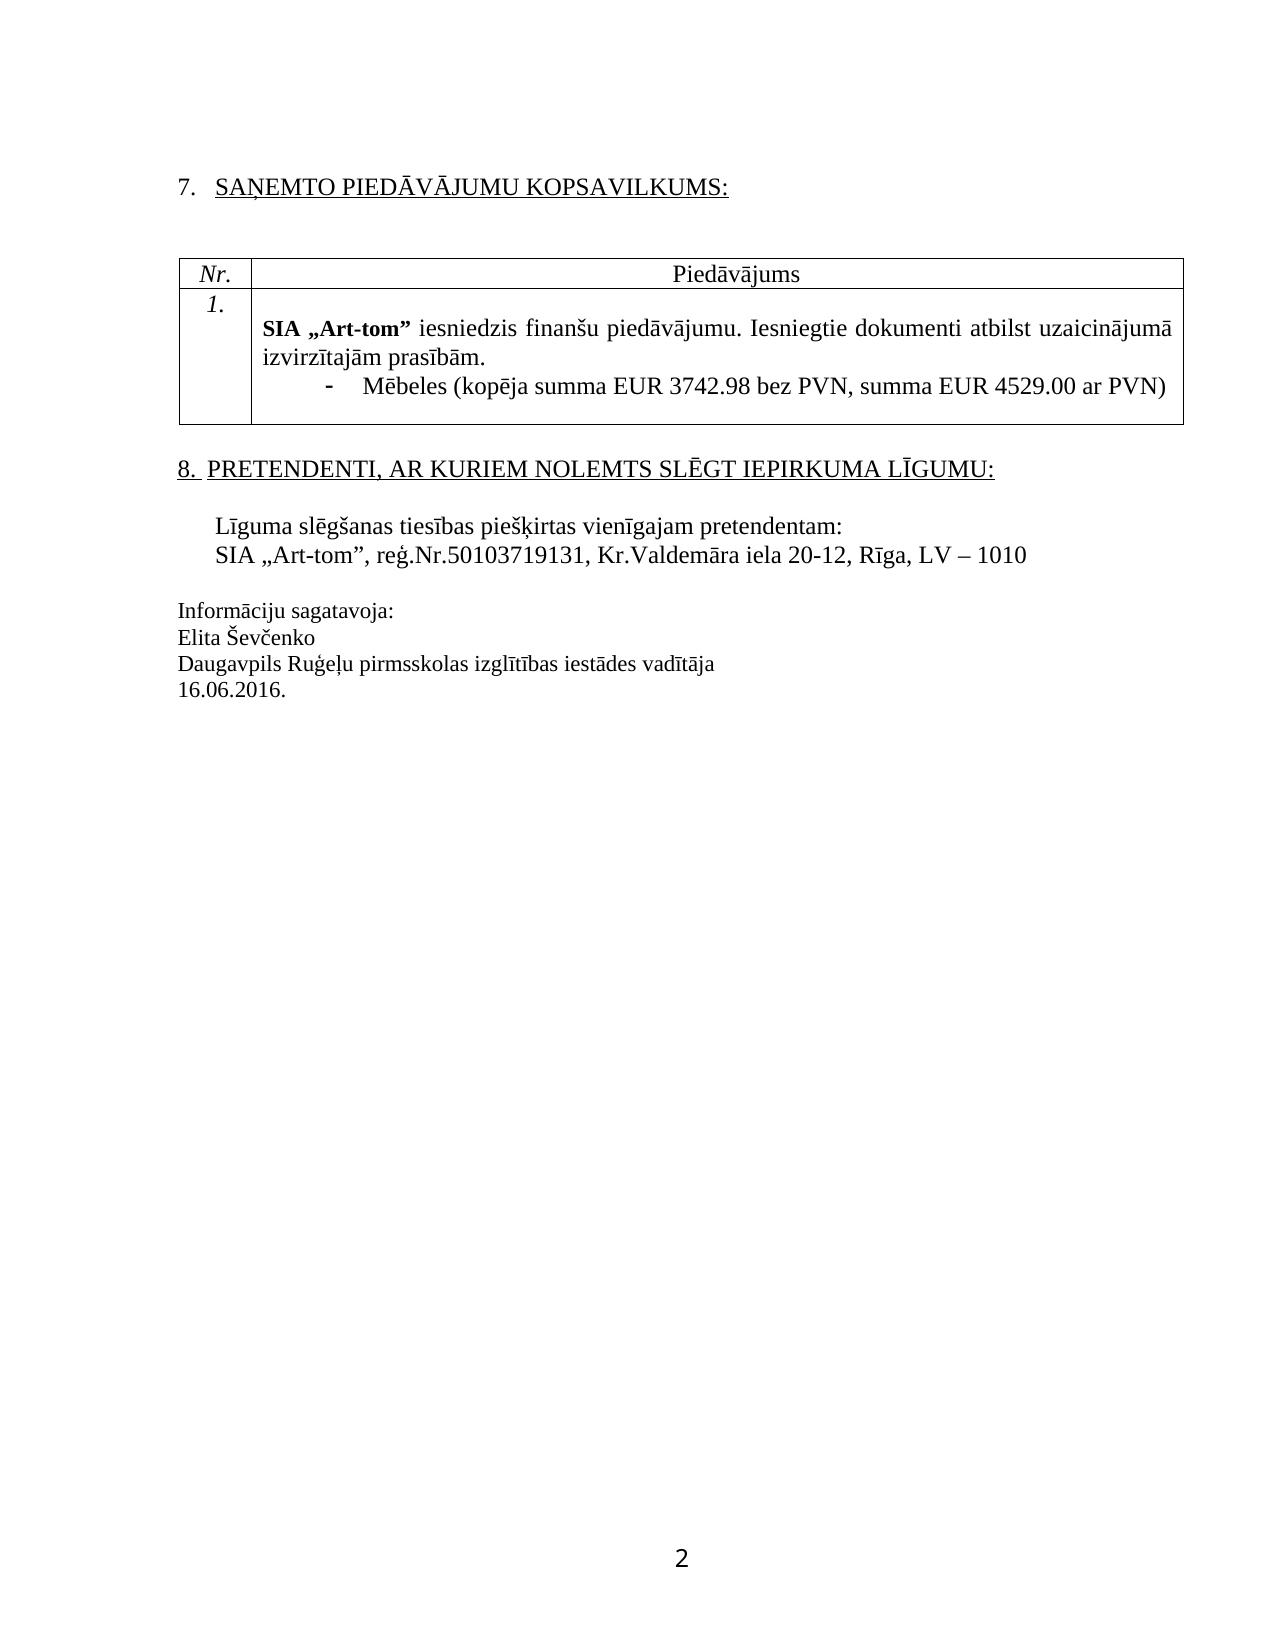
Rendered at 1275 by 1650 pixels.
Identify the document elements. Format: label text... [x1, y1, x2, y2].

table_cell SIA „Art-tom” iesniedzis finanšu piedāvājumu. Iesniegtie dokumenti atbilst uzaicinājumā izvirzītajām prasībām. Mēbeles (kopēja summa EUR 3742.98 bez PVN, summa EUR 4529.00 ar PVN) [252, 289, 1183, 424]
text SIA „Art-tom”, reģ.Nr.50103719131, Kr.Valdemāra iela 20-12, Rīga, LV – 1010 [215, 540, 1186, 569]
text Daugavpils Ruģeļu pirmsskolas izglītības iestādes vadītāja [177, 650, 1186, 676]
list SAŅEMTO PIEDĀVĀJUMU KOPSAVILKUMS: [177, 172, 1186, 201]
table_cell 1. [180, 289, 251, 424]
text 8. PRETENDENTI, AR KURIEM NOLEMTS SLĒGT IEPIRKUMA LĪGUMU: [177, 454, 1186, 482]
text Elita Ševčenko [177, 624, 1186, 650]
table_header Piedāvājums [252, 259, 1183, 288]
text Informāciju sagatavoja: [177, 597, 1186, 624]
table_header Nr. [180, 259, 251, 288]
text 16.06.2016. [177, 676, 1186, 703]
text Līguma slēgšanas tiesības piešķirtas vienīgajam pretendentam: [215, 511, 1186, 540]
